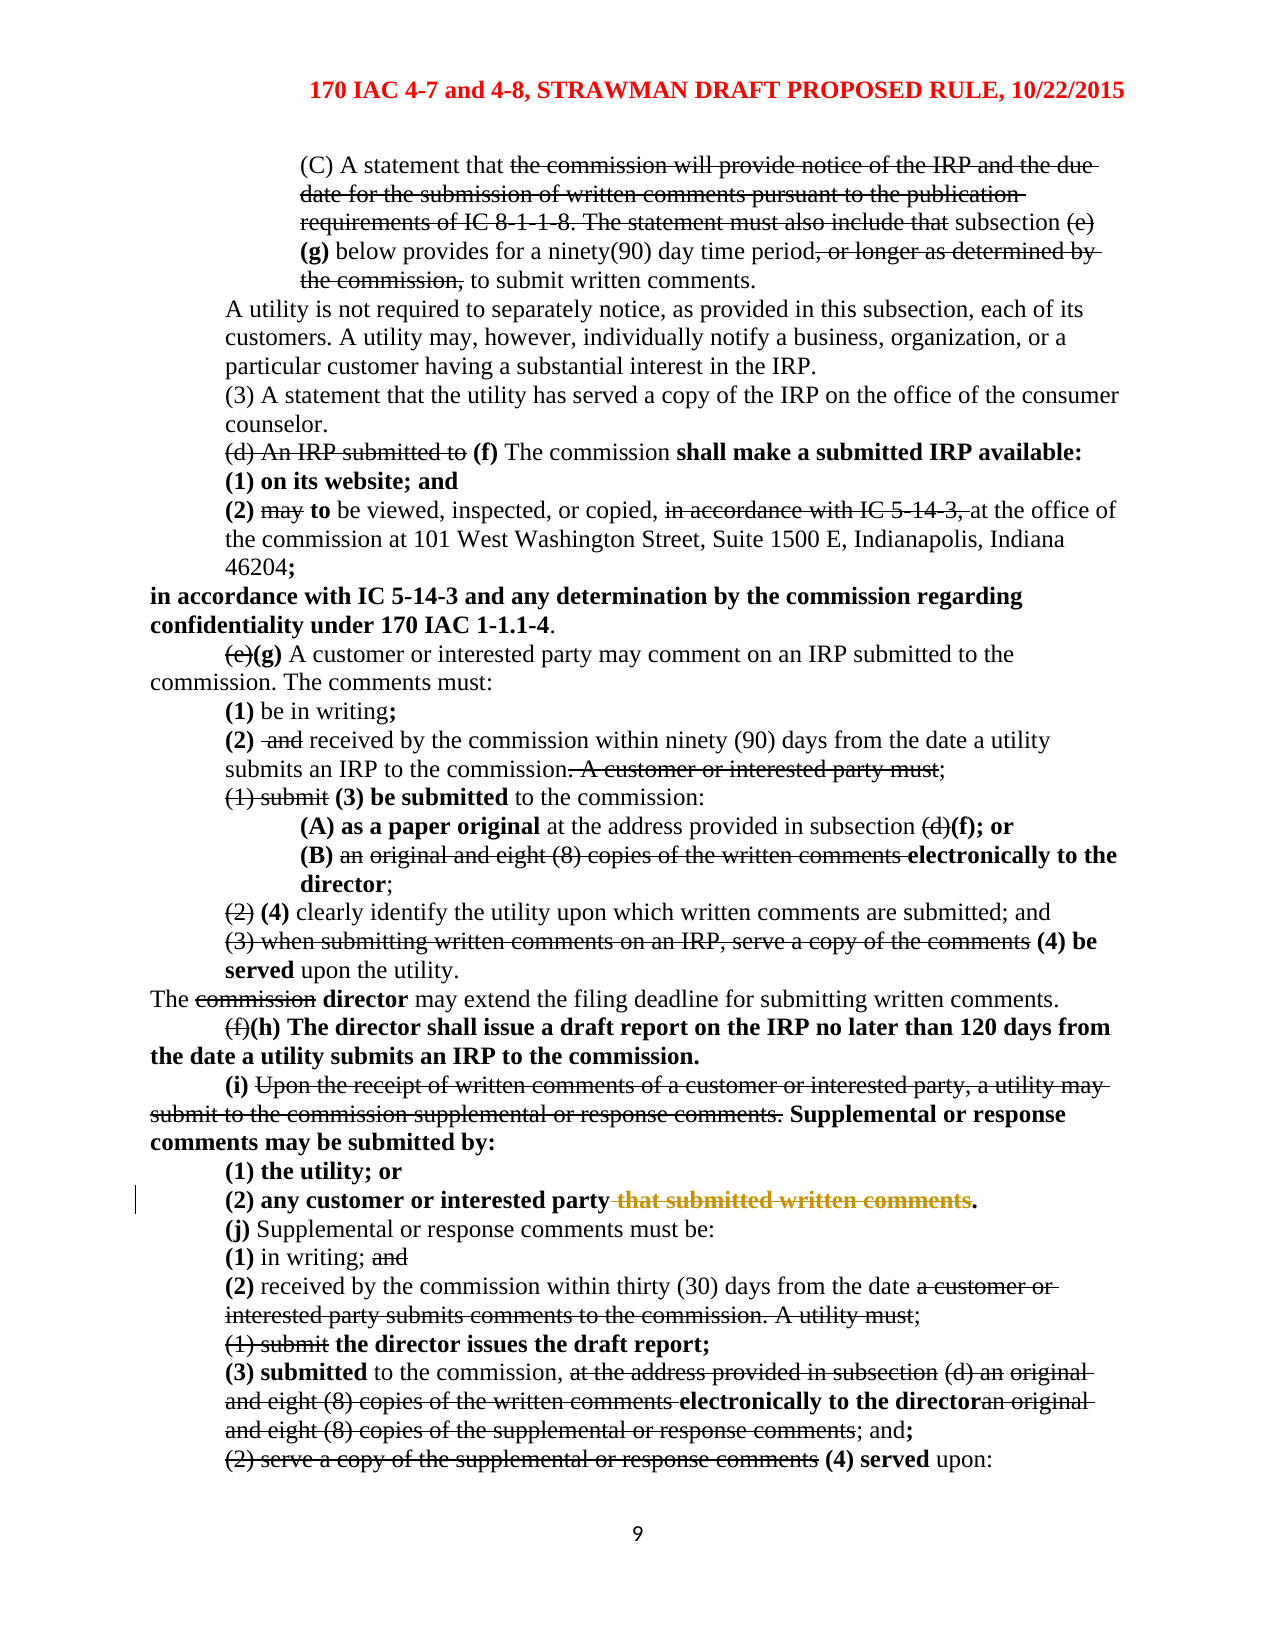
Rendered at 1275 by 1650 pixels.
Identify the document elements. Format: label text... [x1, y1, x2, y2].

text in accordance with IC 5-14-3 and any determination by the commission regarding confidentiality under 170 IAC 1-1.1-4. [150, 581, 1125, 639]
text (1) on its website; and [150, 466, 1125, 495]
text (i) Upon the receipt of written comments of a customer or interested party, a utility may submit to the commission supplemental or response comments. Supplemental or response comments may be submitted by: [150, 1070, 1125, 1156]
text (j) Supplemental or response comments must be: [150, 1214, 1125, 1242]
text (3) A statement that the utility has served a copy of the IRP on the office of the consumer counselor. [225, 380, 1125, 437]
text (2) serve a copy of the supplemental or response comments (4) served upon: [225, 1444, 1125, 1472]
text (2) may to be viewed, inspected, or copied, in accordance with IC 5-14-3, at the office of the commission at 101 West Washington Street, Suite 1500 E, Indianapolis, Indiana 46204; [225, 495, 1125, 581]
text (1) submit (3) be submitted to the commission: [225, 782, 1125, 811]
text (1) submit the director issues the draft report; [225, 1329, 1125, 1357]
text The commission director may extend the filing deadline for submitting written comments. [150, 984, 1125, 1012]
text (1) be in writing; [225, 696, 1125, 725]
text (2) and received by the commission within ninety (90) days from the date a utility submits an IRP to the commission. A customer or interested party must; [225, 725, 1125, 782]
text (e)(g) A customer or interested party may comment on an IRP submitted to the commission. The comments must: [150, 639, 1125, 696]
text (1) the utility; or [150, 1156, 1125, 1185]
text (2) any customer or interested party. [150, 1185, 1125, 1214]
text (C) A statement that the commission will provide notice of the IRP and the due date for the submission of written comments pursuant to the publication requirements of IC 8-1-1-8. The statement must also include that subsection (e) (g) below provides for a ninety(90) day time period, or longer as determined by the commission, to submit written comments. [300, 150, 1125, 294]
text (d) An IRP submitted to (f) The commission shall make a submitted IRP available: [150, 437, 1125, 466]
text (2) received by the commission within thirty (30) days from the date a customer or interested party submits comments to the commission. A utility must; [225, 1271, 1125, 1329]
text (A) as a paper original at the address provided in subsection (d)(f); or [300, 811, 1125, 840]
text A utility is not required to separately notice, as provided in this subsection, each of its customers. A utility may, however, individually notify a business, organization, or a particular customer having a substantial interest in the IRP. [225, 294, 1125, 380]
text (3) submitted to the commission, at the address provided in subsection (d) an original and eight (8) copies of the written comments electronically to the directoran original and eight (8) copies of the supplemental or response comments; and; [225, 1357, 1125, 1444]
text (B) an original and eight (8) copies of the written comments electronically to the director; [300, 840, 1125, 897]
text (2) (4) clearly identify the utility upon which written comments are submitted; and [225, 897, 1125, 926]
text (f)(h) The director shall issue a draft report on the IRP no later than 120 days from the date a utility submits an IRP to the commission. [150, 1012, 1125, 1070]
text (3) when submitting written comments on an IRP, serve a copy of the comments (4) be served upon the utility. [225, 926, 1125, 984]
text (1) in writing; and [150, 1242, 1125, 1271]
